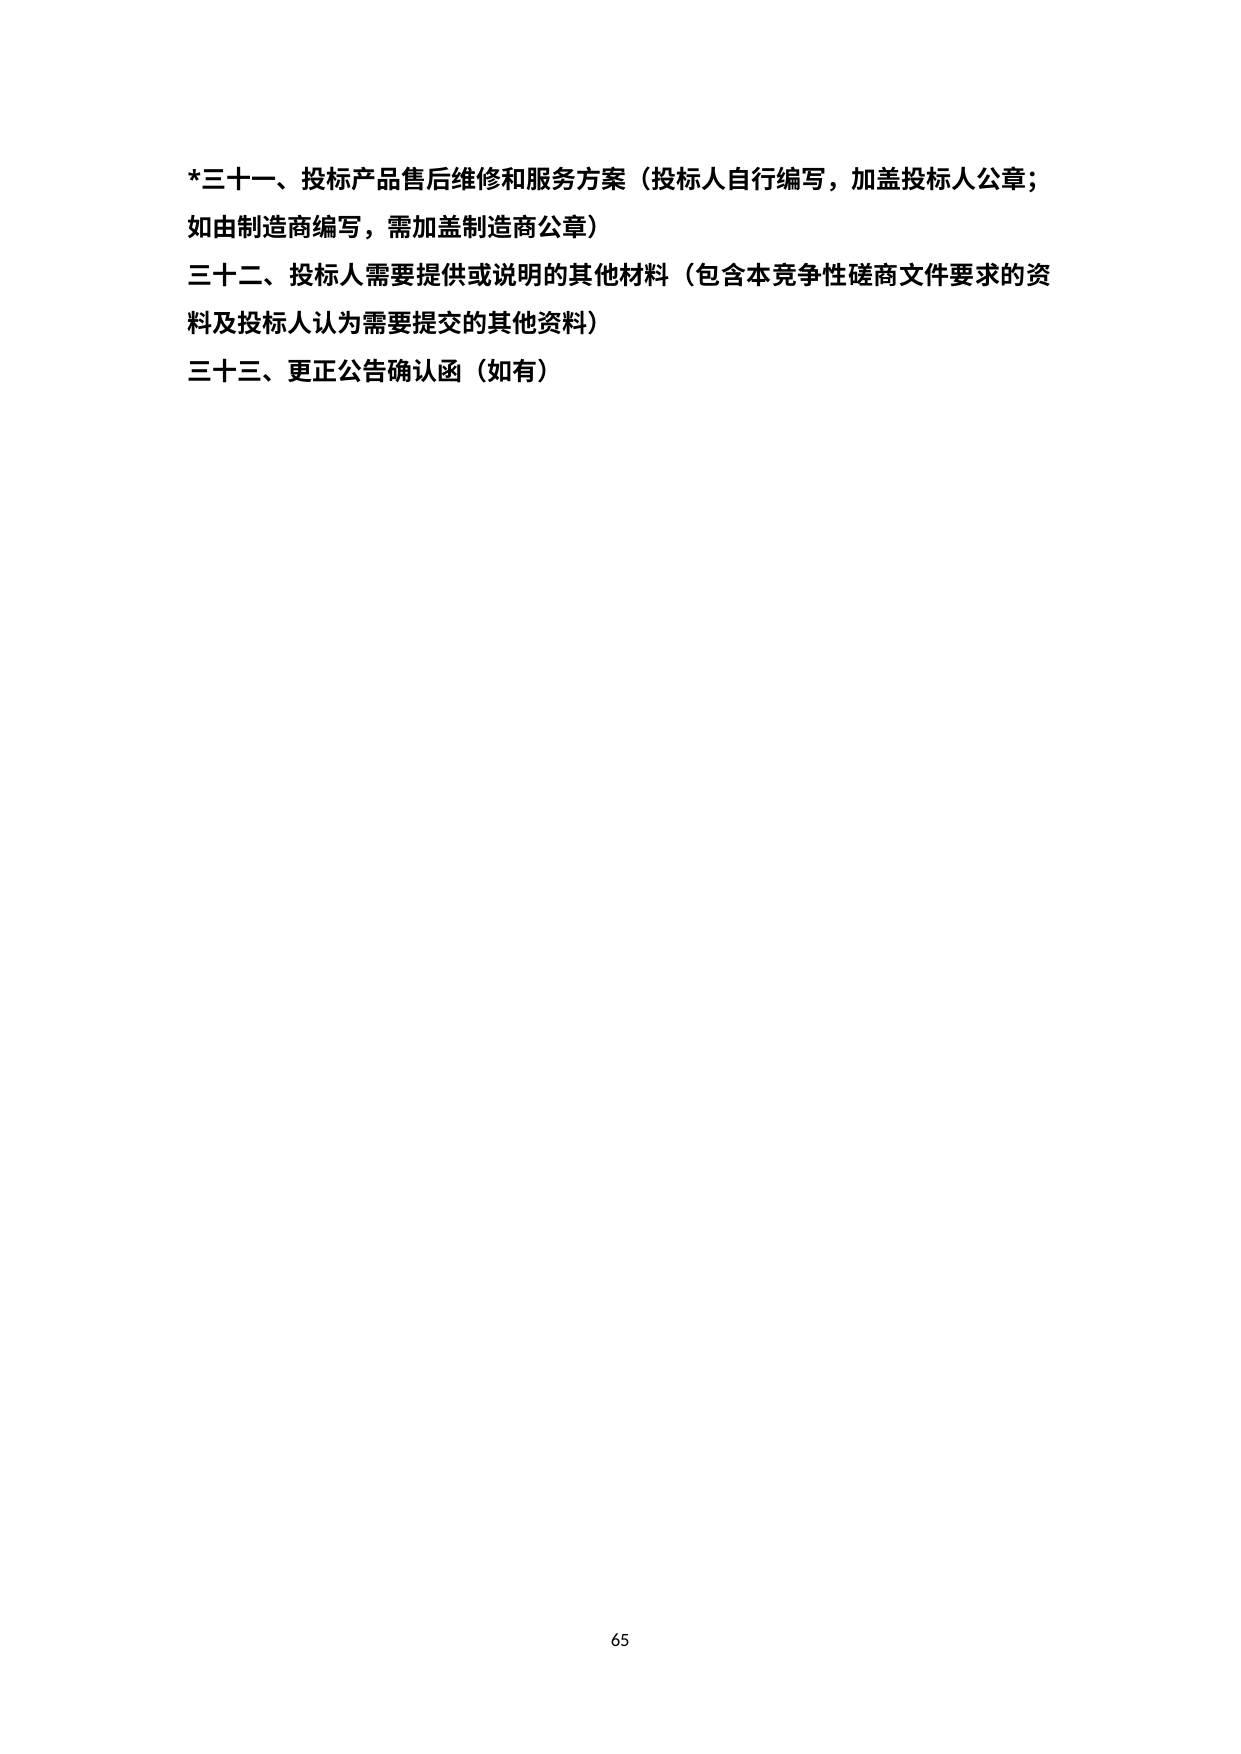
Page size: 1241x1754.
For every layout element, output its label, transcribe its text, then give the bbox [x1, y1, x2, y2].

text 三十二、投标人需要提供或说明的其他材料（包含本竞争性磋商文件要求的资料及投标人认为需要提交的其他资料） [187, 246, 1053, 342]
text 三十三、更正公告确认函（如有） [187, 342, 1053, 389]
text *三十一、投标产品售后维修和服务方案（投标人自行编写，加盖投标人公章；如由制造商编写，需加盖制造商公章） [187, 150, 1053, 246]
